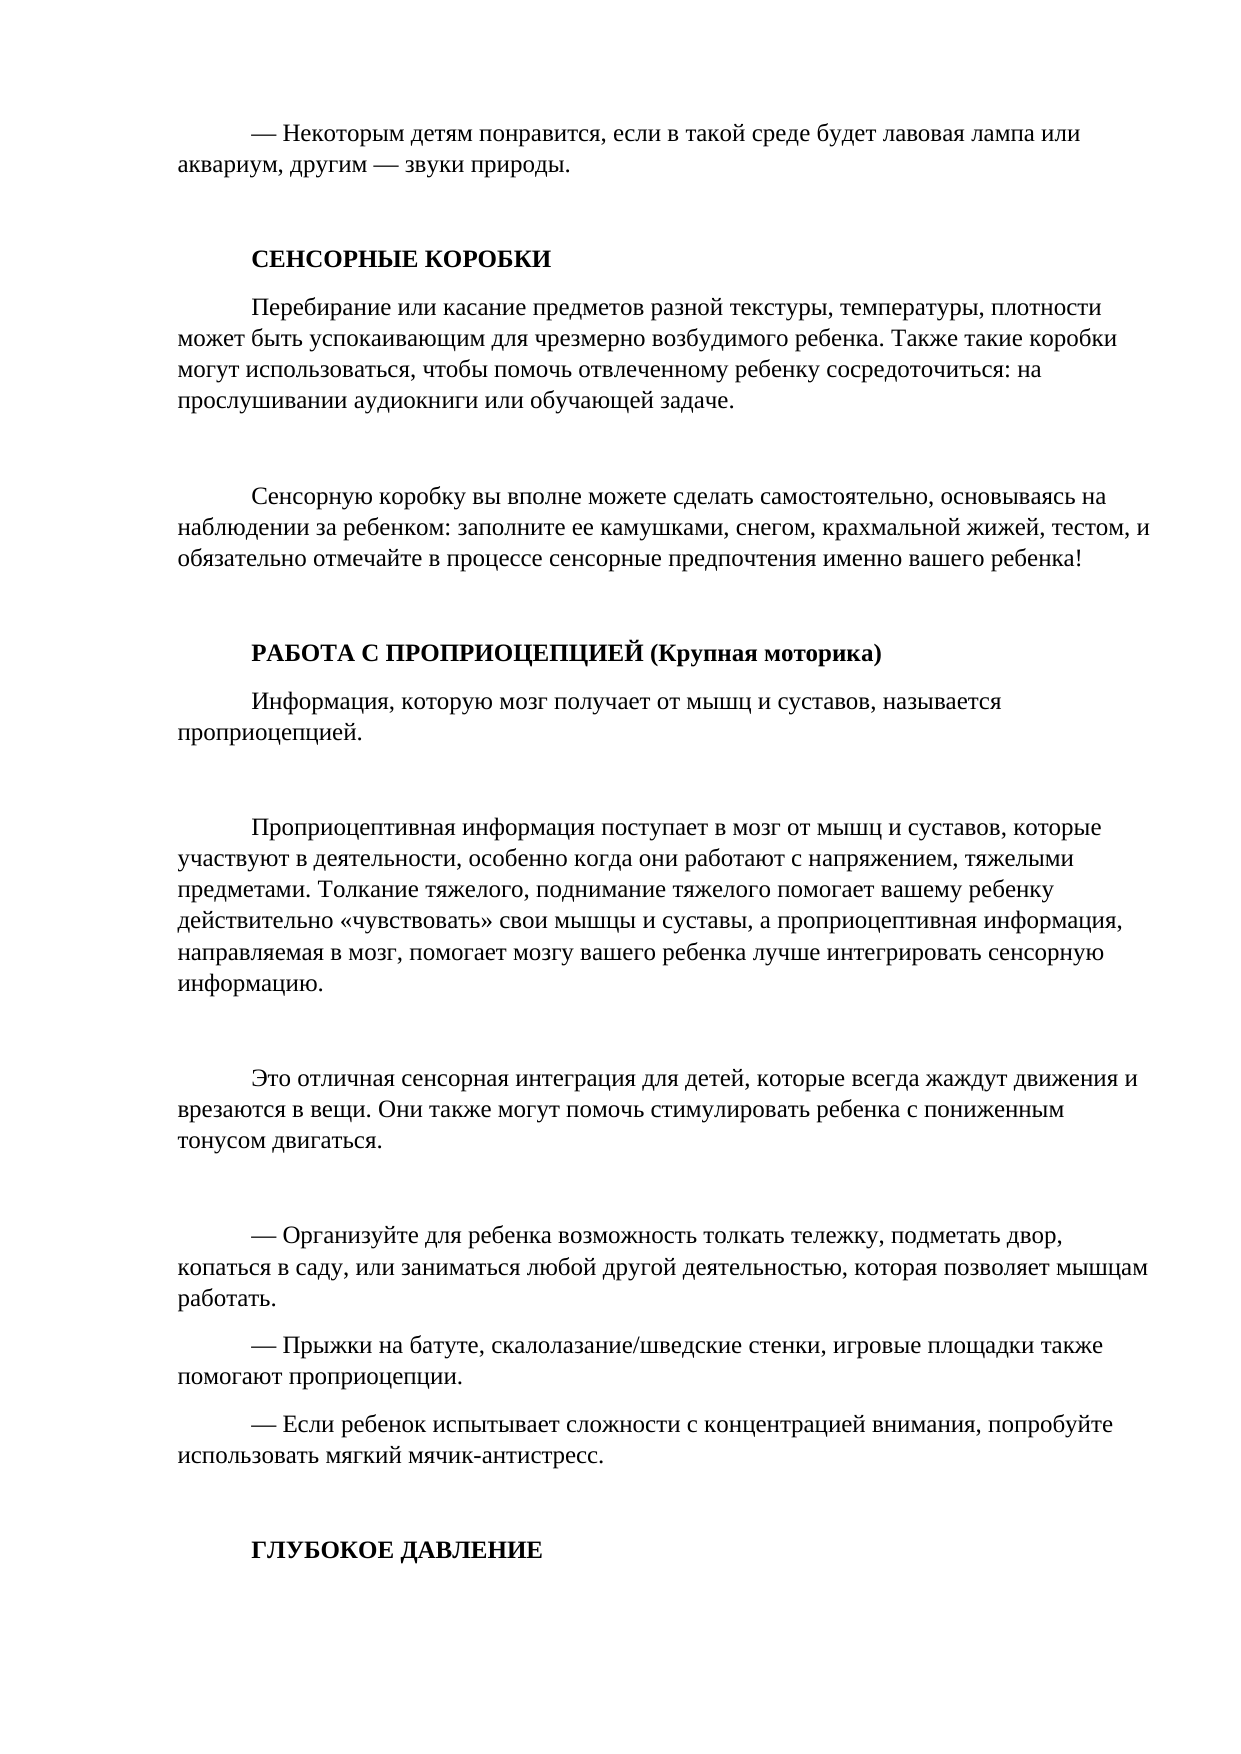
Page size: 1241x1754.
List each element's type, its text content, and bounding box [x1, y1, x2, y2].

text Проприоцептивная информация поступает в мозг от мышц и суставов, которые участвуют в деятельности, особенно когда они работают с напряжением, тяжелыми предметами. Толкание тяжелого, поднимание тяжелого помогает вашему ребенку действительно «чувствовать» свои мышцы и суставы, а проприоцептивная информация, направляемая в мозг, помогает мозгу вашего ребенка лучше интегрировать сенсорную информацию. [177, 812, 1152, 996]
text — Некоторым детям понравится, если в такой среде будет лавовая лампа или аквариум, другим — звуки природы. [177, 118, 1152, 178]
text Это отличная сенсорная интеграция для детей, которые всегда жаждут движения и врезаются в вещи. Они также могут помочь стимулировать ребенка с пониженным тонусом двигаться. [177, 1063, 1152, 1154]
text ГЛУБОКОЕ ДАВЛЕНИЕ [177, 1536, 1152, 1564]
text СЕНСОРНЫЕ КОРОБКИ [177, 244, 1152, 273]
text Информация, которую мозг получает от мышц и суставов, называется проприоцепцией. [177, 686, 1152, 746]
text Перебирание или касание предметов разной текстуры, температуры, плотности может быть успокаивающим для чрезмерно возбудимого ребенка. Также такие коробки могут использоваться, чтобы помочь отвлеченному ребенку сосредоточиться: на прослушивании аудиокниги или обучающей задаче. [177, 292, 1152, 414]
text — Прыжки на батуте, скалолазание/шведские стенки, игровые площадки также помогают проприоцепции. [177, 1330, 1152, 1390]
text — Организуйте для ребенка возможность толкать тележку, подметать двор, копаться в саду, или заниматься любой другой деятельностью, которая позволяет мышцам работать. [177, 1221, 1152, 1311]
text Сенсорную коробку вы вполне можете сделать самостоятельно, основываясь на наблюдении за ребенком: заполните ее камушками, снегом, крахмальной жижей, тестом, и обязательно отмечайте в процессе сенсорные предпочтения именно вашего ребенка! [177, 481, 1152, 572]
text РАБОТА С ПРОПРИОЦЕПЦИЕЙ (Крупная моторика) [177, 638, 1152, 667]
text — Если ребенок испытывает сложности с концентрацией внимания, попробуйте использовать мягкий мячик-антистресс. [177, 1409, 1152, 1469]
